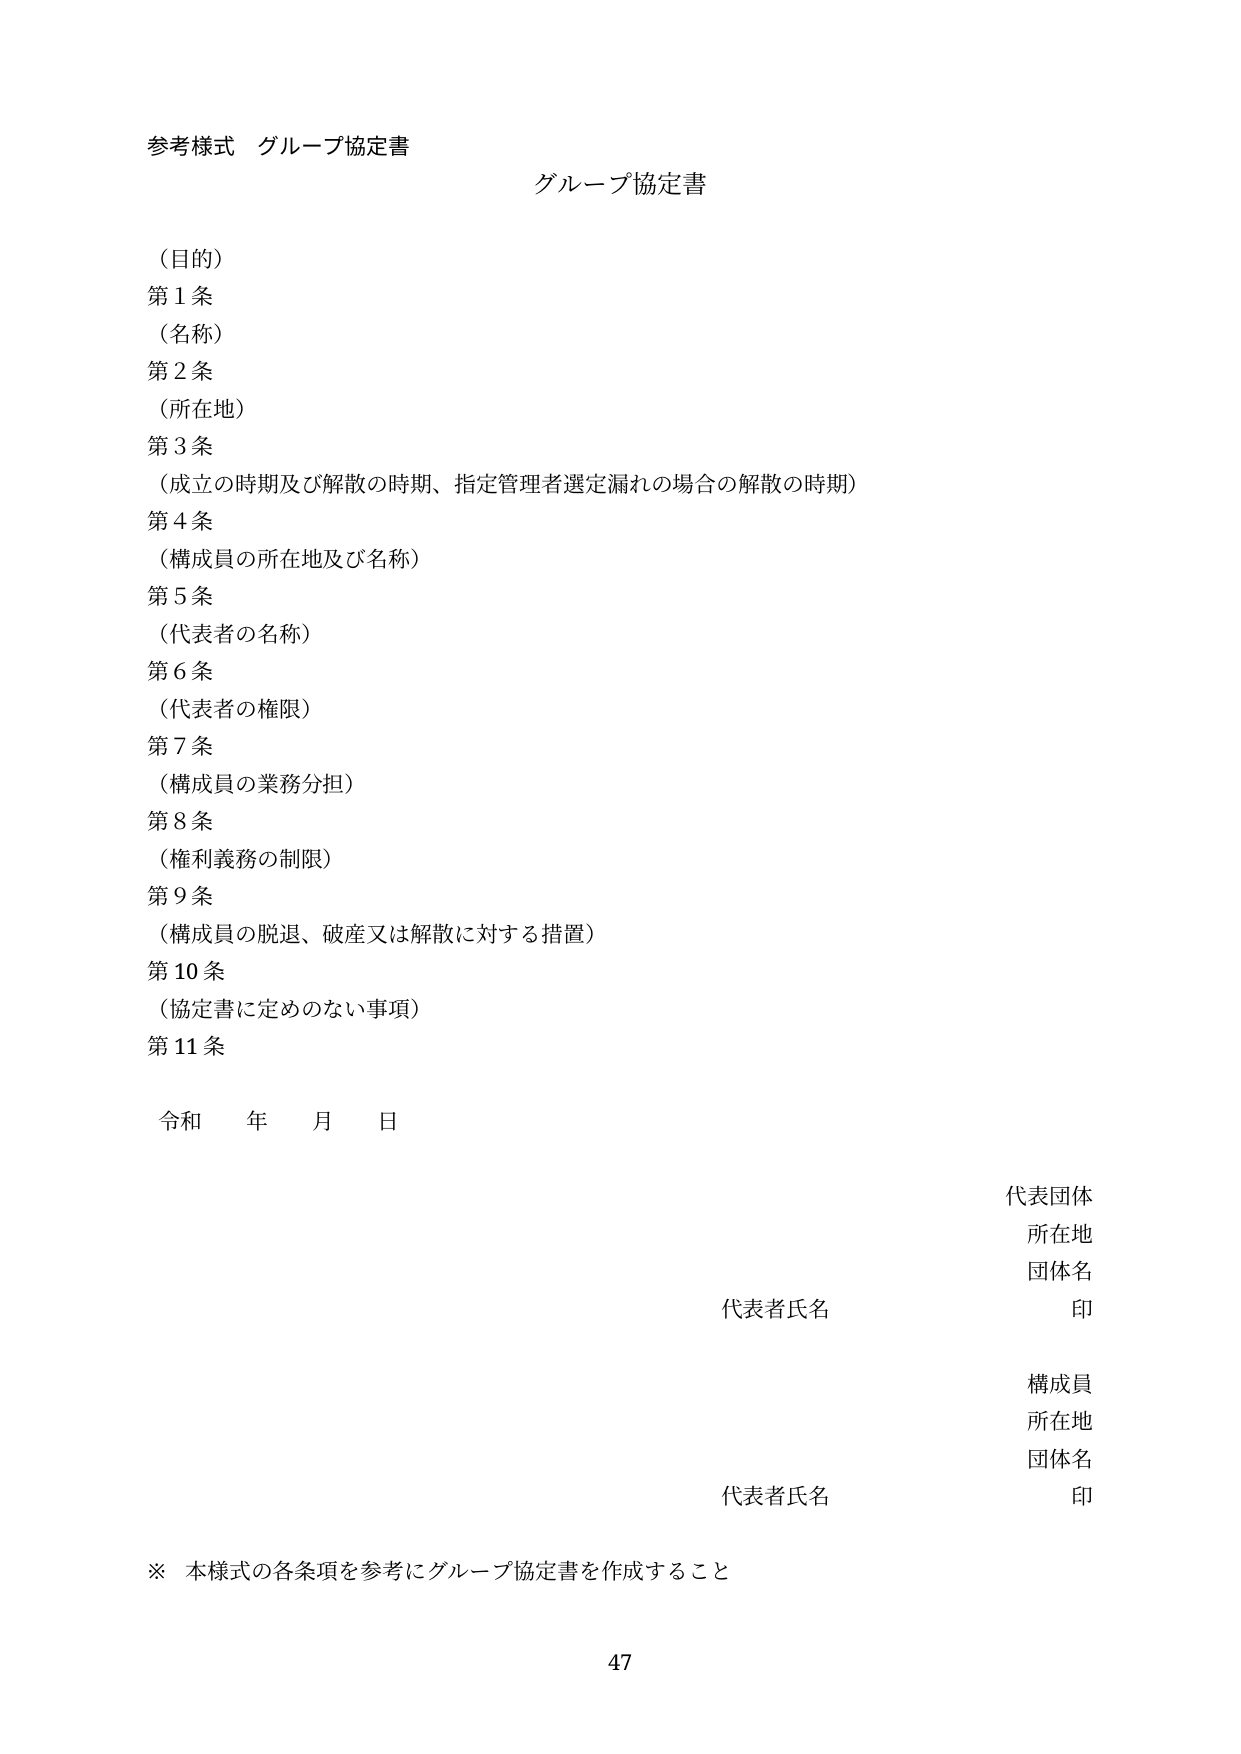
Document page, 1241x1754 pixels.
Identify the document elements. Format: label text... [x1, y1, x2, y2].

text 第１条 [148, 276, 1092, 314]
text 団体名 [148, 1251, 1092, 1289]
text （名称） [148, 314, 1092, 351]
text 団体名 [148, 1439, 1092, 1476]
text 第６条 [148, 651, 1092, 689]
text 所在地 [148, 1214, 1092, 1251]
text グループ協定書 [148, 164, 1092, 201]
text 令和 年 月 日 [148, 1101, 1092, 1139]
text 第８条 [148, 801, 1092, 839]
text 代表者氏名 印 [148, 1476, 1092, 1514]
text 所在地 [148, 1401, 1092, 1439]
text 第９条 [148, 876, 1092, 914]
list 本様式の各条項を参考にグループ協定書を作成すること [148, 1551, 1092, 1589]
text 第３条 [148, 426, 1092, 464]
text 代表団体 [148, 1176, 1092, 1214]
text （権利義務の制限） [148, 839, 1092, 876]
text 構成員 [148, 1364, 1092, 1401]
text 第11条 [148, 1026, 1092, 1064]
text （構成員の業務分担） [148, 764, 1092, 801]
text 代表者氏名 印 [148, 1289, 1092, 1326]
text （構成員の脱退、破産又は解散に対する措置） [148, 914, 1092, 951]
text 第４条 [148, 501, 1092, 539]
text 第10条 [148, 951, 1092, 989]
text （構成員の所在地及び名称） [148, 539, 1092, 576]
text 第７条 [148, 726, 1092, 764]
text （代表者の名称） [148, 614, 1092, 651]
text 第２条 [148, 351, 1092, 389]
text （代表者の権限） [148, 689, 1092, 726]
subtitle 参考様式 グループ協定書 [148, 126, 1092, 164]
text （目的） [148, 239, 1092, 276]
text （協定書に定めのない事項） [148, 989, 1092, 1026]
text （成立の時期及び解散の時期、指定管理者選定漏れの場合の解散の時期） [148, 464, 1092, 501]
text 第５条 [148, 576, 1092, 614]
text （所在地） [148, 389, 1092, 426]
